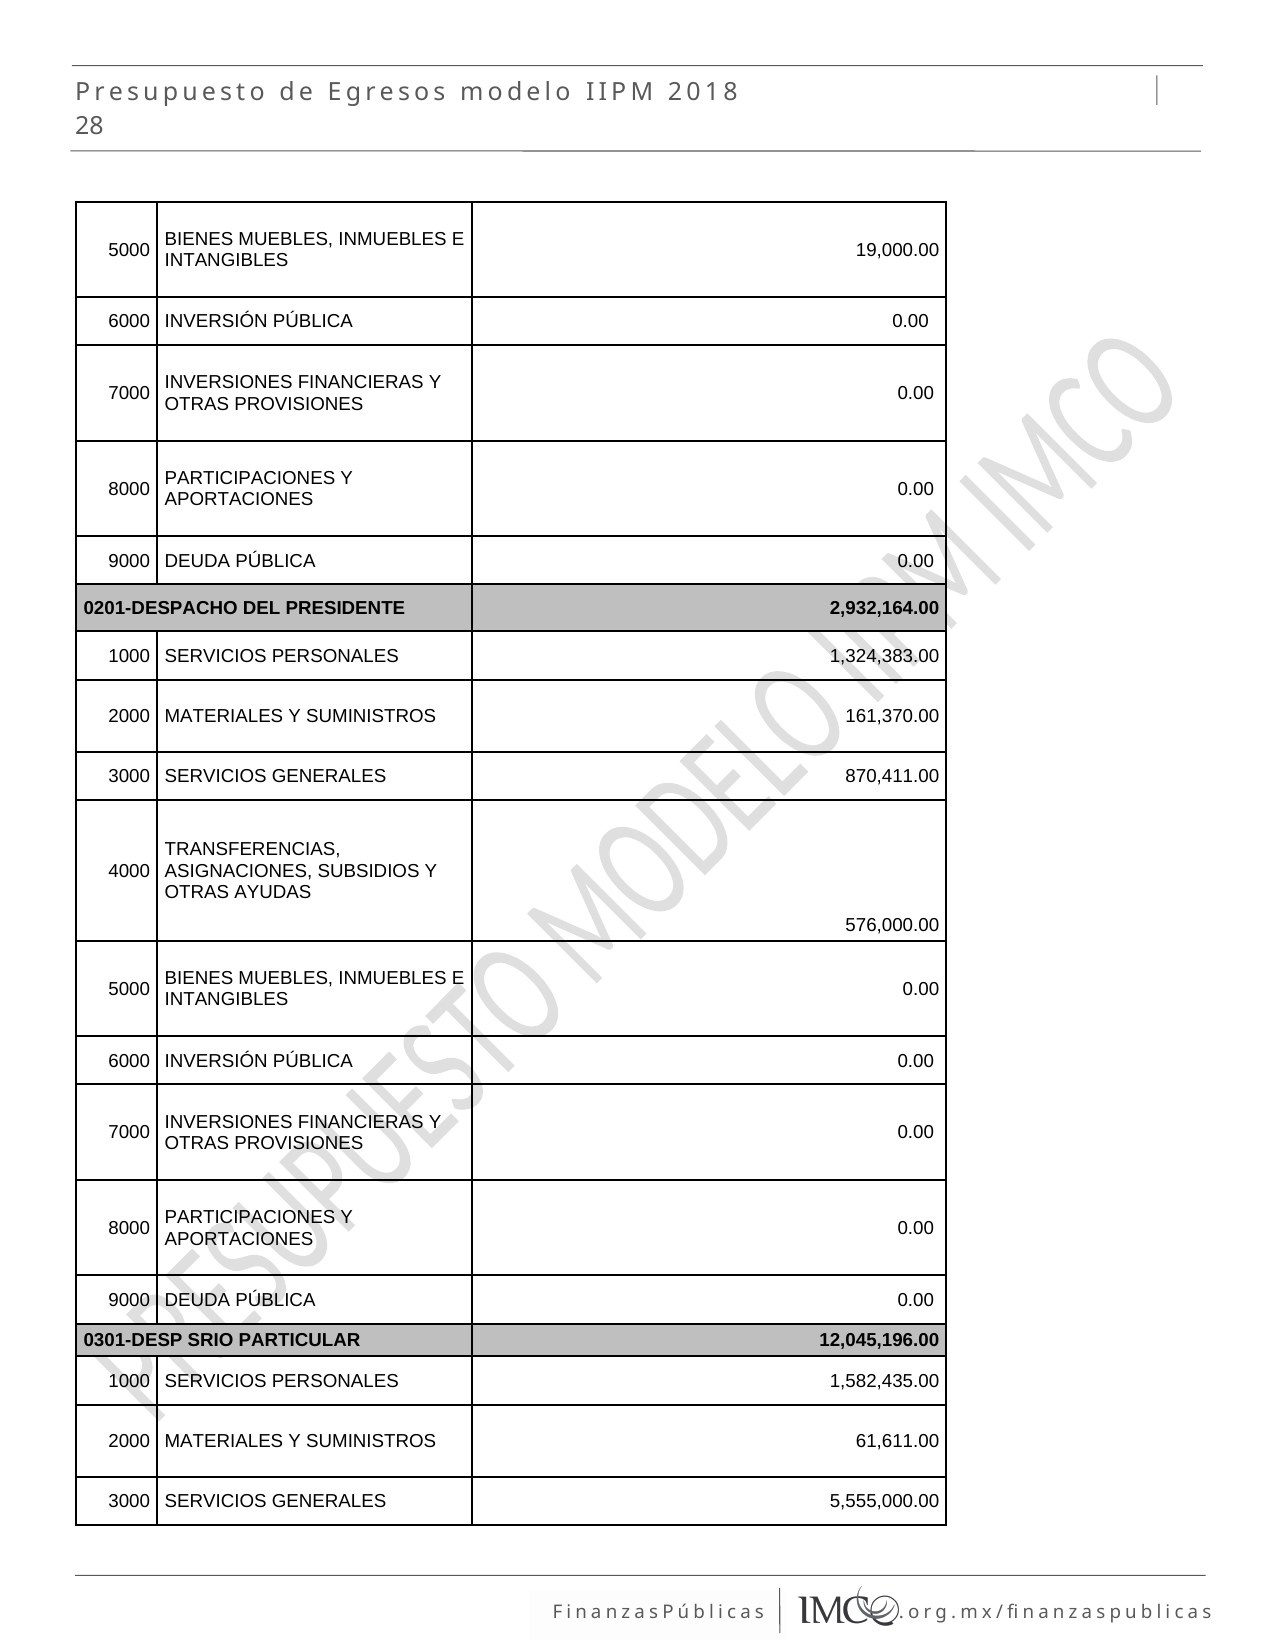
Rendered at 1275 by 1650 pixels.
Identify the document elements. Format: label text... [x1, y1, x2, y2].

table_cell 0.00 [473, 1037, 945, 1083]
table_cell 5000 [77, 942, 156, 1035]
table_cell 61,611.00 [473, 1406, 945, 1476]
table_cell 7000 [77, 346, 156, 439]
table_cell 5,555,000.00 [473, 1478, 945, 1524]
table_cell 5000 [77, 203, 156, 296]
table_cell 161,370.00 [473, 681, 945, 751]
table_cell 8000 [77, 1181, 156, 1274]
table_cell MATERIALES Y SUMINISTROS [158, 681, 471, 751]
table_cell PARTICIPACIONES Y APORTACIONES [158, 442, 471, 535]
table_cell 576,000.00 [473, 907, 945, 939]
table_cell 0.00 [473, 346, 945, 439]
table_cell 2,932,164.00 [473, 585, 945, 630]
table_cell SERVICIOS GENERALES [158, 753, 471, 799]
table_cell DEUDA PÚBLICA [158, 537, 471, 583]
table_cell 870,411.00 [473, 753, 945, 799]
table_cell 0.00 [473, 1085, 945, 1179]
table_cell TRANSFERENCIAS, ASIGNACIONES, SUBSIDIOS Y OTRAS AYUDAS [158, 801, 471, 939]
table_cell [473, 801, 945, 876]
table_cell 9000 [77, 537, 156, 583]
table_cell INVERSIÓN PÚBLICA [158, 1037, 471, 1083]
table_cell [473, 876, 945, 907]
table_cell 12,045,196.00 [473, 1325, 945, 1355]
table_cell PARTICIPACIONES Y APORTACIONES [158, 1181, 471, 1274]
table_cell SERVICIOS GENERALES [158, 1478, 471, 1524]
table_cell DEUDA PÚBLICA [158, 1276, 471, 1322]
table_cell 4000 [77, 801, 156, 939]
table_cell MATERIALES Y SUMINISTROS [158, 1406, 471, 1476]
table_cell 0.00 [473, 537, 945, 583]
table_cell 9000 [77, 1276, 156, 1322]
table_cell 19,000.00 [473, 203, 945, 296]
table_cell 2000 [77, 681, 156, 751]
table_cell 0.00 [473, 298, 945, 344]
table_cell INVERSIONES FINANCIERAS Y OTRAS PROVISIONES [158, 346, 471, 439]
table_cell 3000 [77, 1478, 156, 1524]
table_cell 2000 [77, 1406, 156, 1476]
table_cell SERVICIOS PERSONALES [158, 632, 471, 679]
table_cell 0.00 [473, 1181, 945, 1274]
table_cell 1000 [77, 632, 156, 679]
table_cell 0.00 [473, 1276, 945, 1322]
table_cell 0201-DESPACHO DEL PRESIDENTE [77, 585, 471, 630]
table_cell BIENES MUEBLES, INMUEBLES E INTANGIBLES [158, 942, 471, 1035]
table_cell 8000 [77, 442, 156, 535]
table_cell SERVICIOS PERSONALES [158, 1357, 471, 1404]
table_cell INVERSIONES FINANCIERAS Y OTRAS PROVISIONES [158, 1085, 471, 1179]
table_cell 1,582,435.00 [473, 1357, 945, 1404]
table_cell 6000 [77, 1037, 156, 1083]
table_cell INVERSIÓN PÚBLICA [158, 298, 471, 344]
table_cell 0301-DESP SRIO PARTICULAR [77, 1325, 471, 1355]
table_cell 7000 [77, 1085, 156, 1179]
table_cell 6000 [77, 298, 156, 344]
table_cell 0.00 [473, 442, 945, 535]
table_cell 0.00 [473, 942, 945, 1035]
table_cell 1000 [77, 1357, 156, 1404]
table_cell 3000 [77, 753, 156, 799]
table_cell BIENES MUEBLES, INMUEBLES E INTANGIBLES [158, 203, 471, 296]
table_cell 1,324,383.00 [473, 632, 945, 679]
